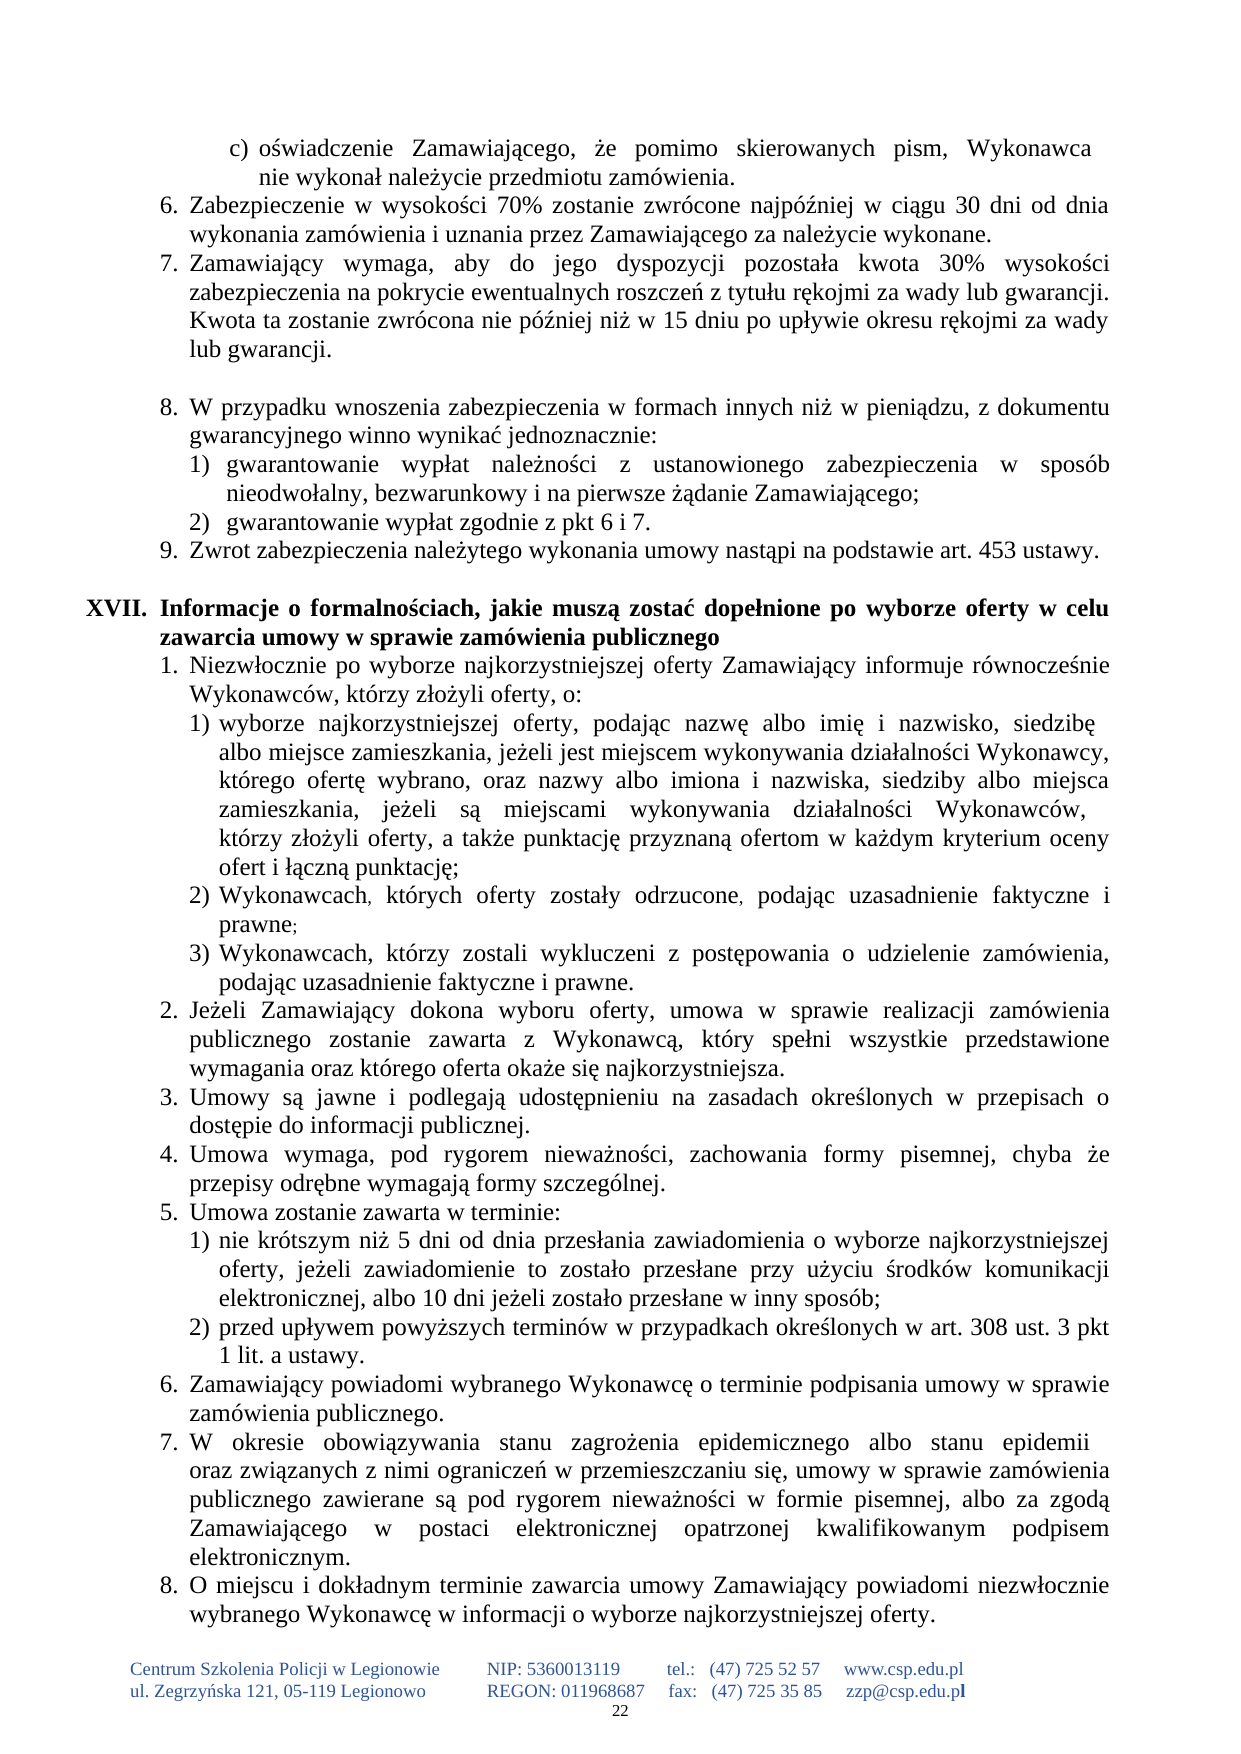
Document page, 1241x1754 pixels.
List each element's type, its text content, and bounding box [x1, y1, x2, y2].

text 1) wyborze najkorzystniejszej oferty, podając nazwę albo imię i nazwisko, siedzibę albo miejsce zamieszkania, jeżeli jest miejscem wykonywania działalności Wykonawcy, którego ofertę wybrano, oraz nazwy albo imiona i nazwiska, siedziby albo miejsca zamieszkania, jeżeli są miejscami wykonywania działalności Wykonawców, którzy złożyli oferty, a także punktację przyznaną ofertom w każdym kryterium oceny ofert i łączną punktację; [189, 708, 1110, 880]
text 1) nie krótszym niż 5 dni od dnia przesłania zawiadomienia o wyborze najkorzystniejszej oferty, jeżeli zawiadomienie to zostało przesłane przy użyciu środków komunikacji elektronicznej, albo 10 dni jeżeli zostało przesłane w inny sposób; [189, 1225, 1110, 1312]
text 9. Zwrot zabezpieczenia należytego wykonania umowy nastąpi na podstawie art. 453 ustawy. [159, 535, 1110, 564]
text 3) Wykonawcach, którzy zostali wykluczeni z postępowania o udzielenie zamówienia, podając uzasadnienie faktyczne i prawne. [189, 938, 1110, 995]
text 8. W przypadku wnoszenia zabezpieczenia w formach innych niż w pieniądzu, z dokumentu gwarancyjnego winno wynikać jednoznacznie: [159, 392, 1110, 449]
text 8. O miejscu i dokładnym terminie zawarcia umowy Zamawiający powiadomi niezwłocznie wybranego Wykonawcę w informacji o wyborze najkorzystniejszej oferty. [159, 1570, 1110, 1628]
text 4. Umowa wymaga, pod rygorem nieważności, zachowania formy pisemnej, chyba że przepisy odrębne wymagają formy szczególnej. [159, 1139, 1110, 1197]
text 6. Zabezpieczenie w wysokości 70% zostanie zwrócone najpóźniej w ciągu 30 dni od dnia wykonania zamówienia i uznania przez Zamawiającego za należycie wykonane. [159, 190, 1110, 248]
text 2) przed upływem powyższych terminów w przypadkach określonych w art. 308 ust. 3 pkt 1 lit. a ustawy. [189, 1312, 1110, 1369]
text 2) gwarantowanie wypłat zgodnie z pkt 6 i 7. [189, 507, 1110, 535]
text XVII. Informacje o formalnościach, jakie muszą zostać dopełnione po wyborze oferty w celu zawarcia umowy w sprawie zamówienia publicznego [86, 593, 1110, 650]
text 1. Niezwłocznie po wyborze najkorzystniejszej oferty Zamawiający informuje równocześnie Wykonawców, którzy złożyli oferty, o: [159, 650, 1110, 708]
text 2) Wykonawcach, których oferty zostały odrzucone, podając uzasadnienie faktyczne i prawne; [189, 880, 1110, 938]
text 7. Zamawiający wymaga, aby do jego dyspozycji pozostała kwota 30% wysokości zabezpieczenia na pokrycie ewentualnych roszczeń z tytułu rękojmi za wady lub gwarancji. Kwota ta zostanie zwrócona nie później niż w 15 dniu po upływie okresu rękojmi za wady lub gwarancji. [159, 248, 1110, 363]
text 7. W okresie obowiązywania stanu zagrożenia epidemicznego albo stanu epidemii oraz związanych z nimi ograniczeń w przemieszczaniu się, umowy w sprawie zamówienia publicznego zawierane są pod rygorem nieważności w formie pisemnej, albo za zgodą Zamawiającego w postaci elektronicznej opatrzonej kwalifikowanym podpisem elektronicznym. [159, 1427, 1110, 1570]
text 5. Umowa zostanie zawarta w terminie: [159, 1197, 1110, 1225]
text 1) gwarantowanie wypłat należności z ustanowionego zabezpieczenia w sposób nieodwołalny, bezwarunkowy i na pierwsze żądanie Zamawiającego; [189, 449, 1110, 507]
text 6. Zamawiający powiadomi wybranego Wykonawcę o terminie podpisania umowy w sprawie zamówienia publicznego. [159, 1369, 1110, 1427]
text c) oświadczenie Zamawiającego, że pomimo skierowanych pism, Wykonawca nie wykonał należycie przedmiotu zamówienia. [229, 133, 1110, 190]
text 3. Umowy są jawne i podlegają udostępnieniu na zasadach określonych w przepisach o dostępie do informacji publicznej. [159, 1082, 1110, 1139]
text 2. Jeżeli Zamawiający dokona wyboru oferty, umowa w sprawie realizacji zamówienia publicznego zostanie zawarta z Wykonawcą, który spełni wszystkie przedstawione wymagania oraz którego oferta okaże się najkorzystniejsza. [159, 995, 1110, 1082]
